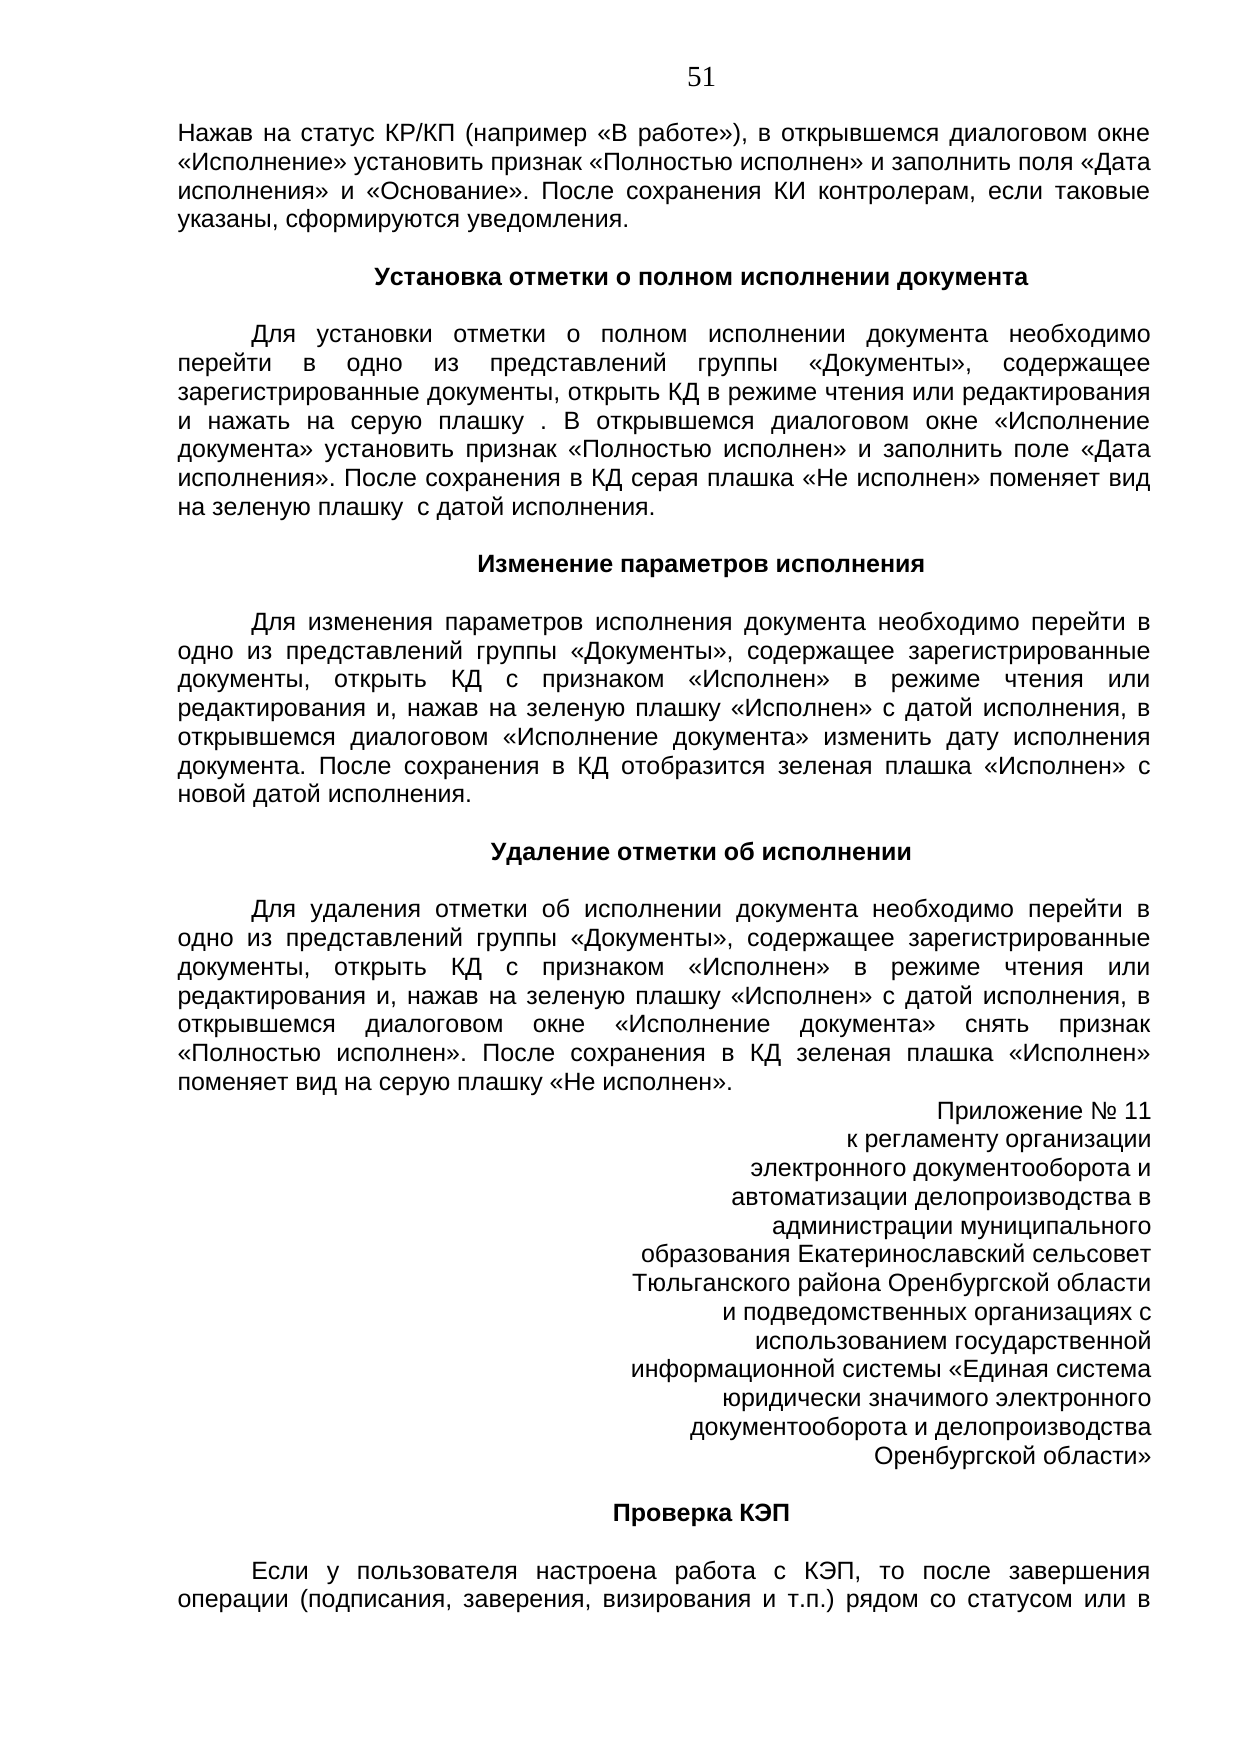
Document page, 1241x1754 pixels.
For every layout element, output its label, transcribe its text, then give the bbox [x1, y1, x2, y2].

title Изменение параметров исполнения [177, 549, 1152, 578]
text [177, 118, 1152, 233]
text к регламенту организации электронного документооборота и автоматизации делопроизводства в администрации муниципального образования Екатеринославский сельсовет Тюльганского района Оренбургской области и подведомственных организациях с использованием государственной информационной системы «Единая система юридически значимого электронного документооборота и делопроизводства Оренбургской области» [620, 1124, 1152, 1469]
text Для удаления отметки об исполнении документа необходимо перейти в одно из представлений группы «Документы», содержащее зарегистрированные документы, открыть КД с признаком «Исполнен» в режиме чтения или редактирования и, нажав на зеленую плашку «Исполнен» с датой исполнения, в открывшемся диалоговом окне «Исполнение документа» снять признак «Полностью исполнен». После сохранения в КД зеленая плашка «Исполнен» поменяет вид на серую плашку «Не исполнен». [177, 894, 1152, 1096]
title Проверка КЭП [177, 1498, 1152, 1527]
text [177, 1556, 1152, 1613]
text Для установки отметки о полном исполнении документа необходимо перейти в одно из представлений группы «Документы», содержащее зарегистрированные документы, открыть КД в режиме чтения или редактирования и нажать на серую плашку . В открывшемся диалоговом окне «Исполнение документа» установить признак «Полностью исполнен» и заполнить поле «Дата исполнения». После сохранения в КД серая плашка «Не исполнен» поменяет вид на зеленую плашку с датой исполнения. [177, 319, 1152, 521]
title Установка отметки о полном исполнении документа [177, 262, 1152, 291]
text Приложение № 11 [177, 1096, 1152, 1124]
title Удаление отметки об исполнении [177, 837, 1152, 866]
text Для изменения параметров исполнения документа необходимо перейти в одно из представлений группы «Документы», содержащее зарегистрированные документы, открыть КД с признаком «Исполнен» в режиме чтения или редактирования и, нажав на зеленую плашку «Исполнен» с датой исполнения, в открывшемся диалоговом «Исполнение документа» изменить дату исполнения документа. После сохранения в КД отобразится зеленая плашка «Исполнен» с новой датой исполнения. [177, 607, 1152, 808]
